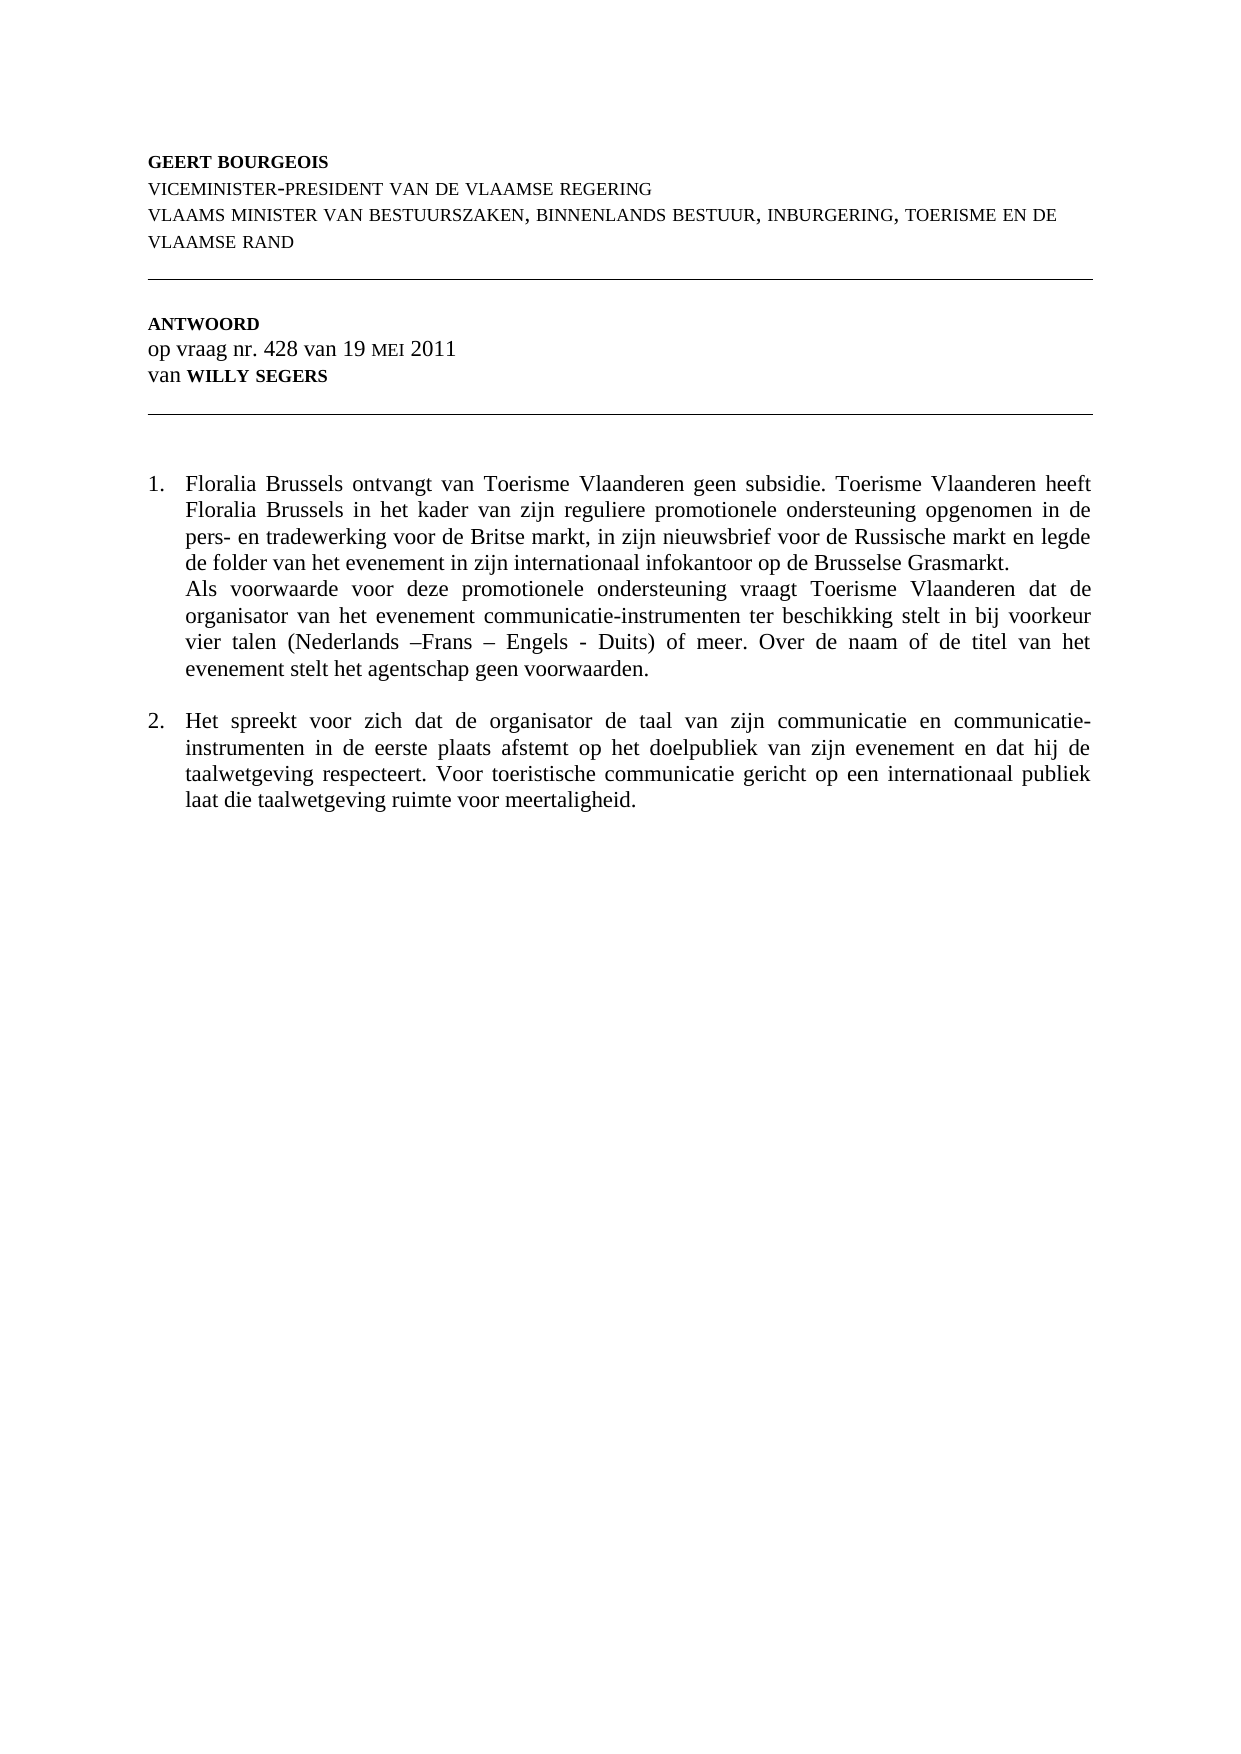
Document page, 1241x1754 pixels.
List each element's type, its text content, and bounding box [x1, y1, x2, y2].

text geert bourgeois [148, 148, 1093, 174]
text viceminister-president van de vlaamse regering [148, 174, 1093, 200]
text op vraag nr. 428 van 19 [148, 335, 1093, 362]
list Floralia Brussels ontvangt van Toerisme Vlaanderen geen subsidie. Toerisme Vlaanderen heeft Floralia Brussels in het kader van zijn reguliere promotionele ondersteuning opgenomen in de pers- en tradewerking voor de Britse markt, in zijn nieuwsbrief voor de Russische markt en legde de folder van het evenement in zijn internationaal infokantoor op de Brusselse Grasmarkt. [148, 470, 1093, 576]
text vlaams minister van bestuurszaken, binnenlands bestuur, inburgering, toerisme en de vlaamse rand [148, 200, 1093, 253]
text antwoord [148, 309, 1093, 335]
text Als voorwaarde voor deze promotionele ondersteuning vraagt Toerisme Vlaanderen dat de organisator van het evenement communicatie-instrumenten ter beschikking stelt in bij voorkeur vier talen (Nederlands –Frans – Engels - Duits) of meer. Over de naam of de titel van het evenement stelt het agentschap geen voorwaarden. [185, 576, 1093, 681]
list Het spreekt voor zich dat de organisator de taal van zijn communicatie en communicatie-instrumenten in de eerste plaats afstemt op het doelpubliek van zijn evenement en dat hij de taalwetgeving respecteert. Voor toeristische communicatie gericht op een internationaal publiek laat die taalwetgeving ruimte voor meertaligheid. [148, 707, 1093, 813]
text van willy segers [148, 362, 1093, 388]
